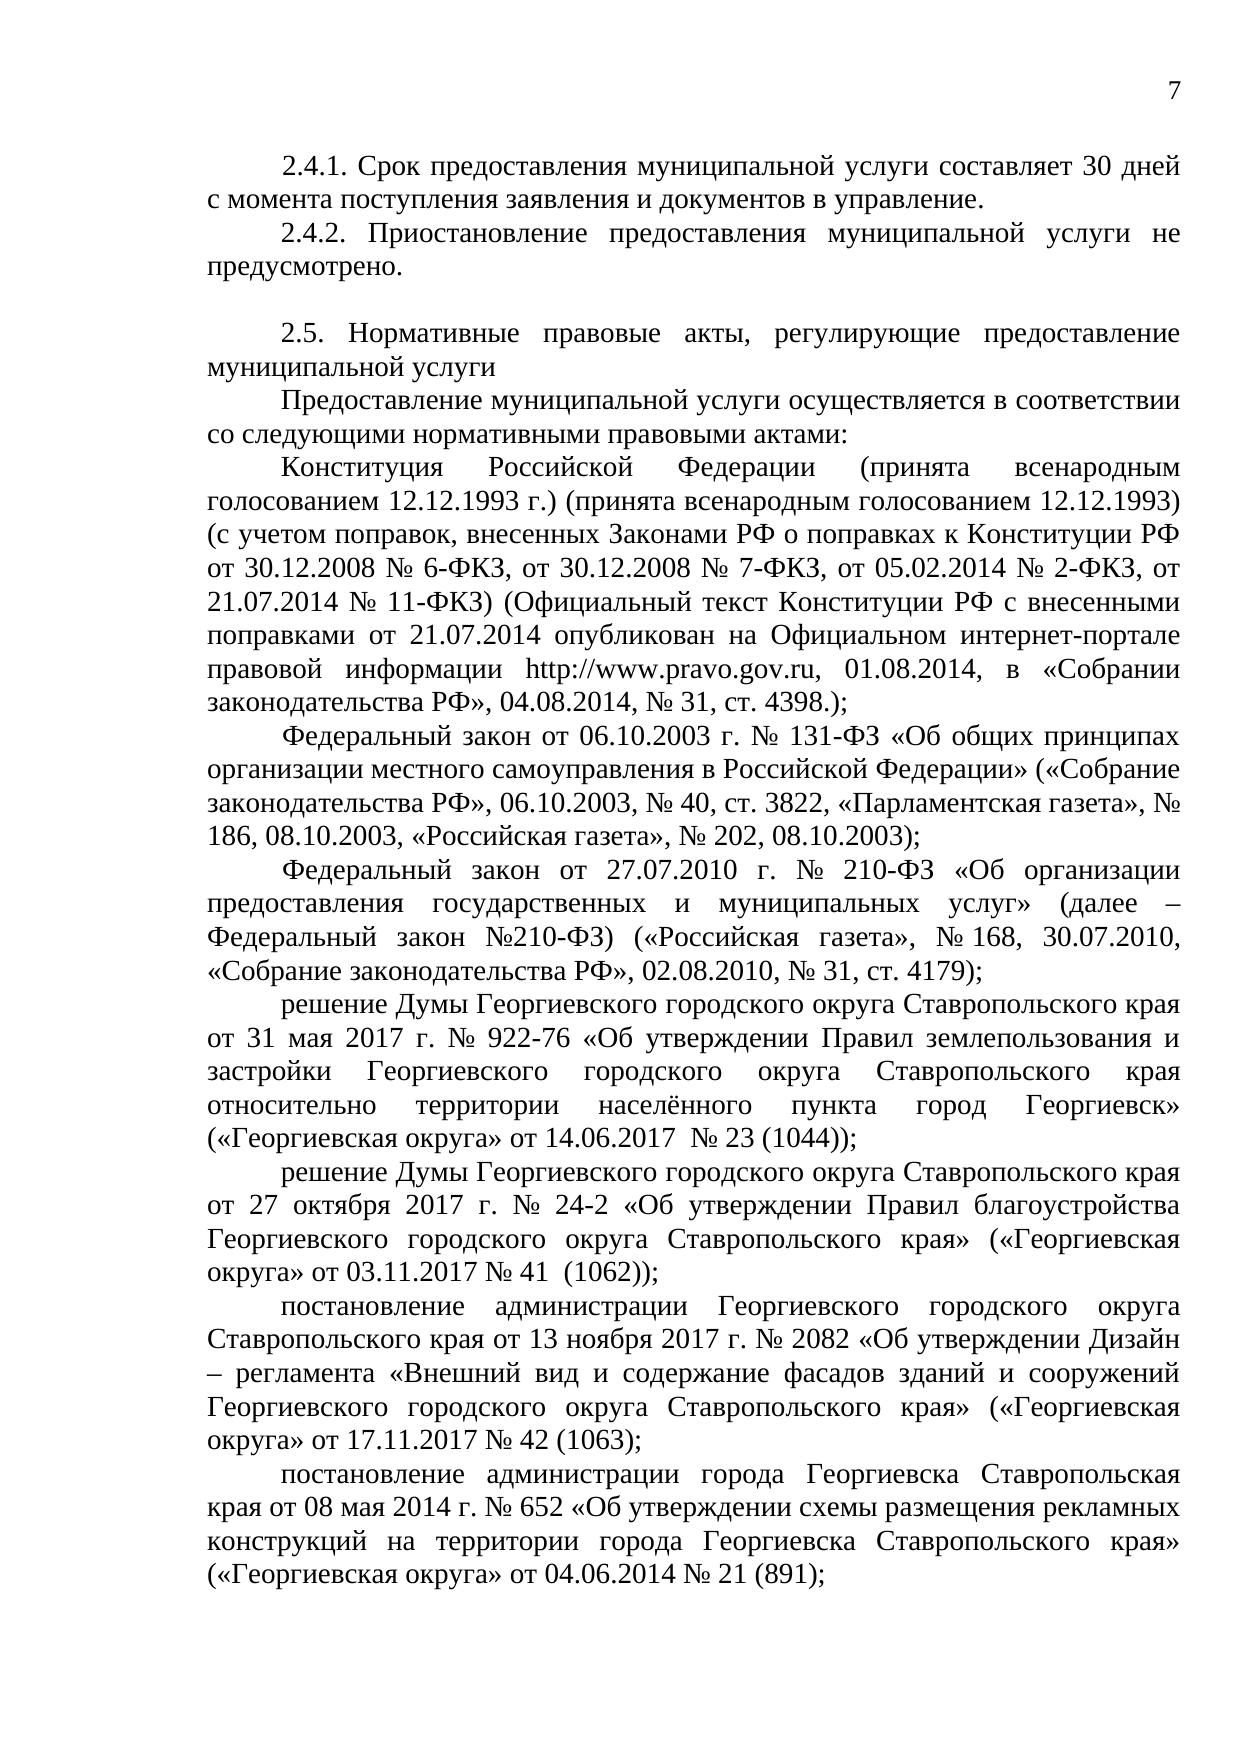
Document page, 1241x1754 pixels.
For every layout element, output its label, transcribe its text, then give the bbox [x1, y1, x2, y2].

text решение Думы Георгиевского городского округа Ставропольского края от 27 октября 2017 г. № 24-2 «Об утверждении Правил благоустройства Георгиевского городского округа Ставропольского края» («Георгиевская округа» от 03.11.2017 № 41 (1062)); [207, 1154, 1181, 1288]
text Предоставление муниципальной услуги осуществляется в соответствии со следующими нормативными правовыми актами: [207, 382, 1181, 449]
text Федеральный закон от 27.07.2010 г. № 210-ФЗ «Об организации предоставления государственных и муниципальных услуг» (далее – Федеральный закон №210-ФЗ) («Российская газета», № 168, 30.07.2010, «Собрание законодательства РФ», 02.08.2010, № 31, ст. 4179); [207, 852, 1181, 986]
text Конституция Российской Федерации (принята всенародным голосованием 12.12.1993 г.) (принята всенародным голосованием 12.12.1993) (с учетом поправок, внесенных Законами РФ о поправках к Конституции РФ от 30.12.2008 № 6-ФКЗ, от 30.12.2008 № 7-ФКЗ, от 05.02.2014 № 2-ФКЗ, от 21.07.2014 № 11-ФКЗ) (Официальный текст Конституции РФ с внесенными поправками от 21.07.2014 опубликован на Официальном интернет-портале правовой информации http://www.pravo.gov.ru, 01.08.2014, в «Собрании законодательства РФ», 04.08.2014, № 31, ст. 4398.); [207, 449, 1181, 718]
text решение Думы Георгиевского городского округа Ставропольского края от 31 мая 2017 г. № 922-76 «Об утверждении Правил землепользования и застройки Георгиевского городского округа Ставропольского края относительно территории населённого пункта город Георгиевск» («Георгиевская округа» от 14.06.2017 № 23 (1044)); [207, 986, 1181, 1154]
text 2.4.1. Срок предоставления муниципальной услуги составляет 30 дней с момента поступления заявления и документов в управление. [207, 148, 1181, 215]
text 2.4.2. Приостановление предоставления муниципальной услуги не предусмотрено. [207, 215, 1181, 282]
text постановление администрации Георгиевского городского округа Ставропольского края от 13 ноября 2017 г. № 2082 «Об утверждении Дизайн – регламента «Внешний вид и содержание фасадов зданий и сооружений Георгиевского городского округа Ставропольского края» («Георгиевская округа» от 17.11.2017 № 42 (1063); [207, 1288, 1181, 1456]
text 2.5. Нормативные правовые акты, регулирующие предоставление муниципальной услуги [207, 315, 1181, 382]
text Федеральный закон от 06.10.2003 г. № 131-ФЗ «Об общих принципах организации местного самоуправления в Российской Федерации» («Собрание законодательства РФ», 06.10.2003, № 40, ст. 3822, «Парламентская газета», № 186, 08.10.2003, «Российская газета», № 202, 08.10.2003); [207, 718, 1181, 852]
text постановление администрации города Георгиевска Ставропольская края от 08 мая 2014 г. № 652 «Об утверждении схемы размещения рекламных конструкций на территории города Георгиевска Ставропольского края» («Георгиевская округа» от 04.06.2014 № 21 (891); [207, 1456, 1181, 1590]
